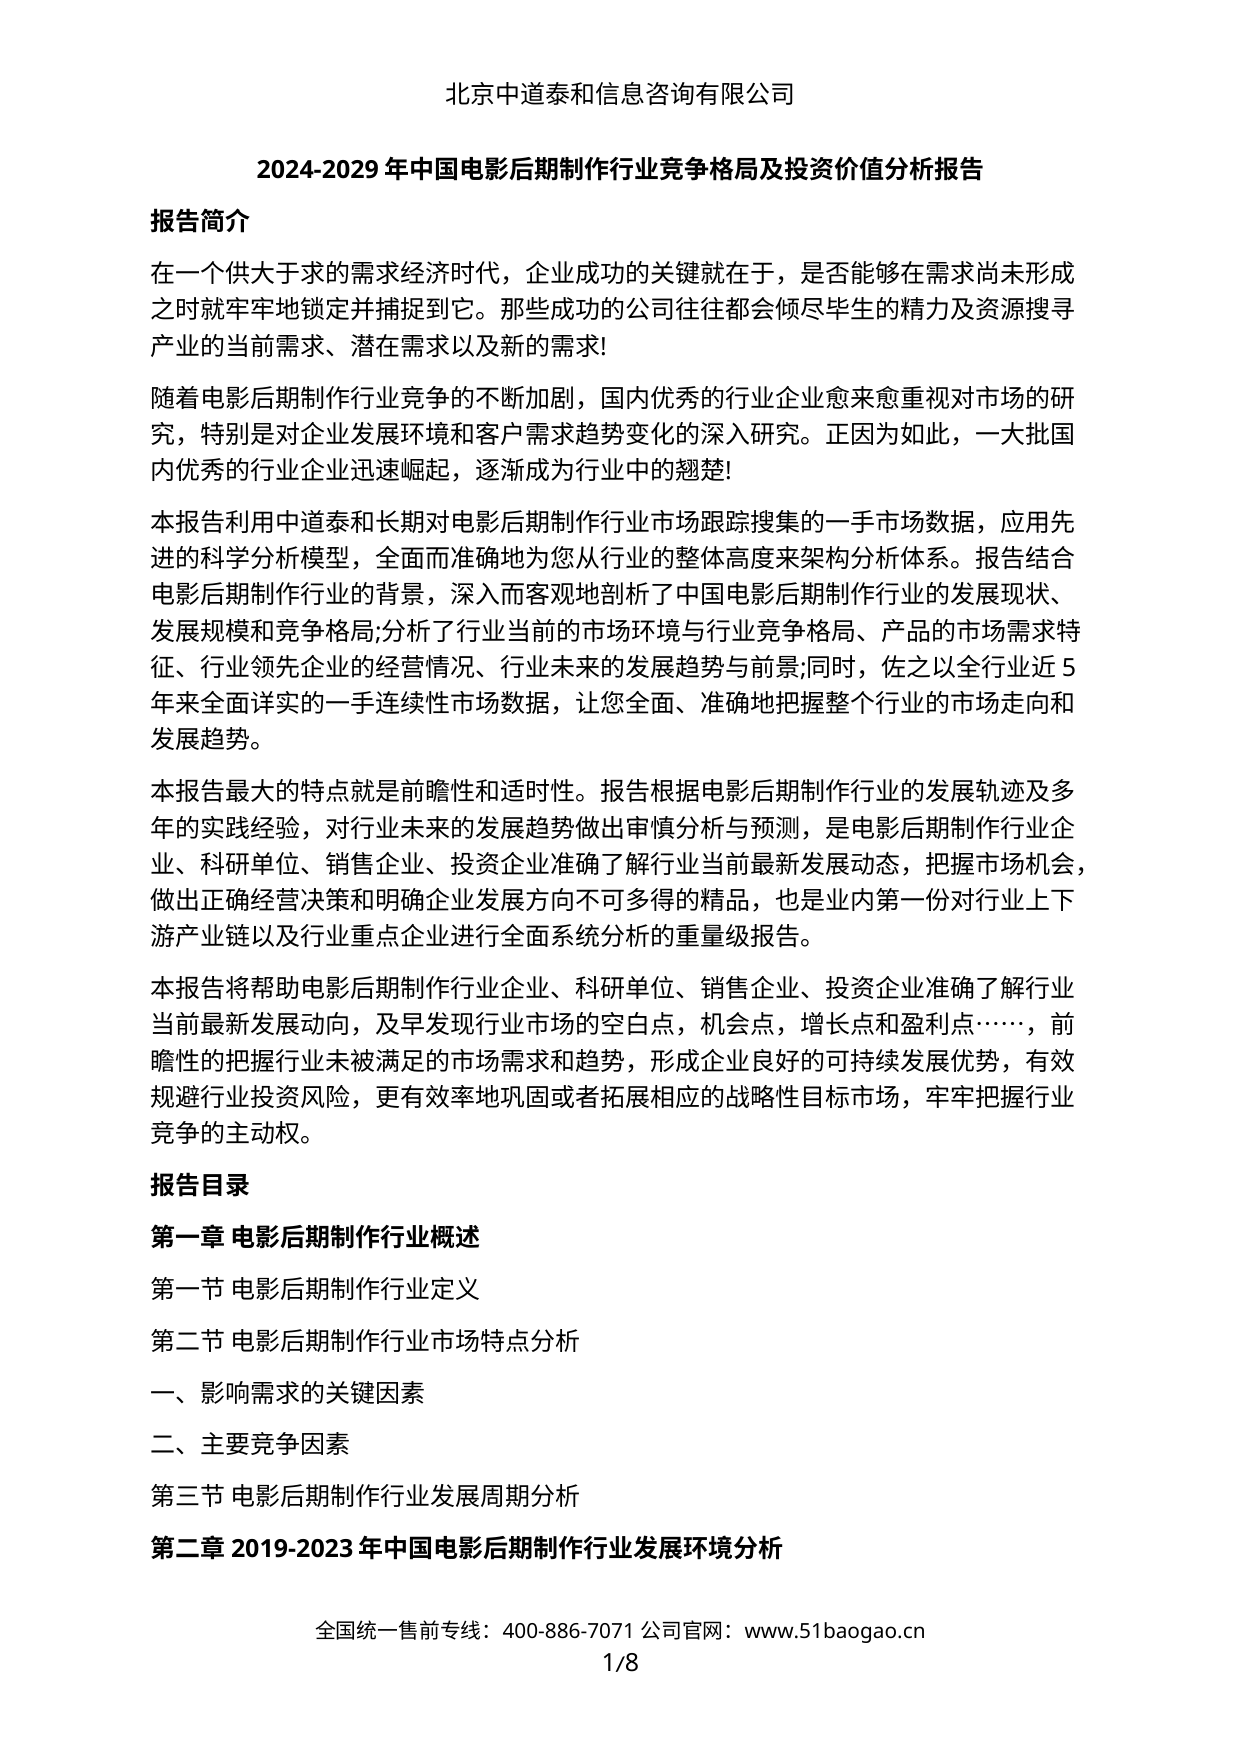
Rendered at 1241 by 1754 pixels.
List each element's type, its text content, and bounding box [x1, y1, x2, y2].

text 本报告最大的特点就是前瞻性和适时性。报告根据电影后期制作行业的发展轨迹及多年的实践经验，对行业未来的发展趋势做出审慎分析与预测，是电影后期制作行业企业、科研单位、销售企业、投资企业准确了解行业当前最新发展动态，把握市场机会，做出正确经营决策和明确企业发展方向不可多得的精品，也是业内第一份对行业上下游产业链以及行业重点企业进行全面系统分析的重量级报告。 [150, 772, 1090, 953]
text 报告简介 [150, 202, 1090, 238]
text 2024-2029年中国电影后期制作行业竞争格局及投资价值分析报告 [150, 150, 1090, 186]
text 第二节 电影后期制作行业市场特点分析 [150, 1321, 1090, 1357]
text 一、影响需求的关键因素 [150, 1373, 1090, 1409]
text 第二章 2019-2023年中国电影后期制作行业发展环境分析 [150, 1529, 1090, 1565]
text 报告目录 [150, 1166, 1090, 1202]
text 随着电影后期制作行业竞争的不断加剧，国内优秀的行业企业愈来愈重视对市场的研究，特别是对企业发展环境和客户需求趋势变化的深入研究。正因为如此，一大批国内优秀的行业企业迅速崛起，逐渐成为行业中的翘楚! [150, 378, 1090, 487]
text 本报告将帮助电影后期制作行业企业、科研单位、销售企业、投资企业准确了解行业当前最新发展动向，及早发现行业市场的空白点，机会点，增长点和盈利点……，前瞻性的把握行业未被满足的市场需求和趋势，形成企业良好的可持续发展优势，有效规避行业投资风险，更有效率地巩固或者拓展相应的战略性目标市场，牢牢把握行业竞争的主动权。 [150, 969, 1090, 1150]
text 第一章 电影后期制作行业概述 [150, 1217, 1090, 1254]
text 二、主要竞争因素 [150, 1425, 1090, 1461]
text 第三节 电影后期制作行业发展周期分析 [150, 1477, 1090, 1513]
text 第一节 电影后期制作行业定义 [150, 1269, 1090, 1306]
text 在一个供大于求的需求经济时代，企业成功的关键就在于，是否能够在需求尚未形成之时就牢牢地锁定并捕捉到它。那些成功的公司往往都会倾尽毕生的精力及资源搜寻产业的当前需求、潜在需求以及新的需求! [150, 254, 1090, 362]
text 本报告利用中道泰和长期对电影后期制作行业市场跟踪搜集的一手市场数据，应用先进的科学分析模型，全面而准确地为您从行业的整体高度来架构分析体系。报告结合电影后期制作行业的背景，深入而客观地剖析了中国电影后期制作行业的发展现状、发展规模和竞争格局;分析了行业当前的市场环境与行业竞争格局、产品的市场需求特征、行业领先企业的经营情况、行业未来的发展趋势与前景;同时，佐之以全行业近5年来全面详实的一手连续性市场数据，让您全面、准确地把握整个行业的市场走向和发展趋势。 [150, 502, 1090, 756]
